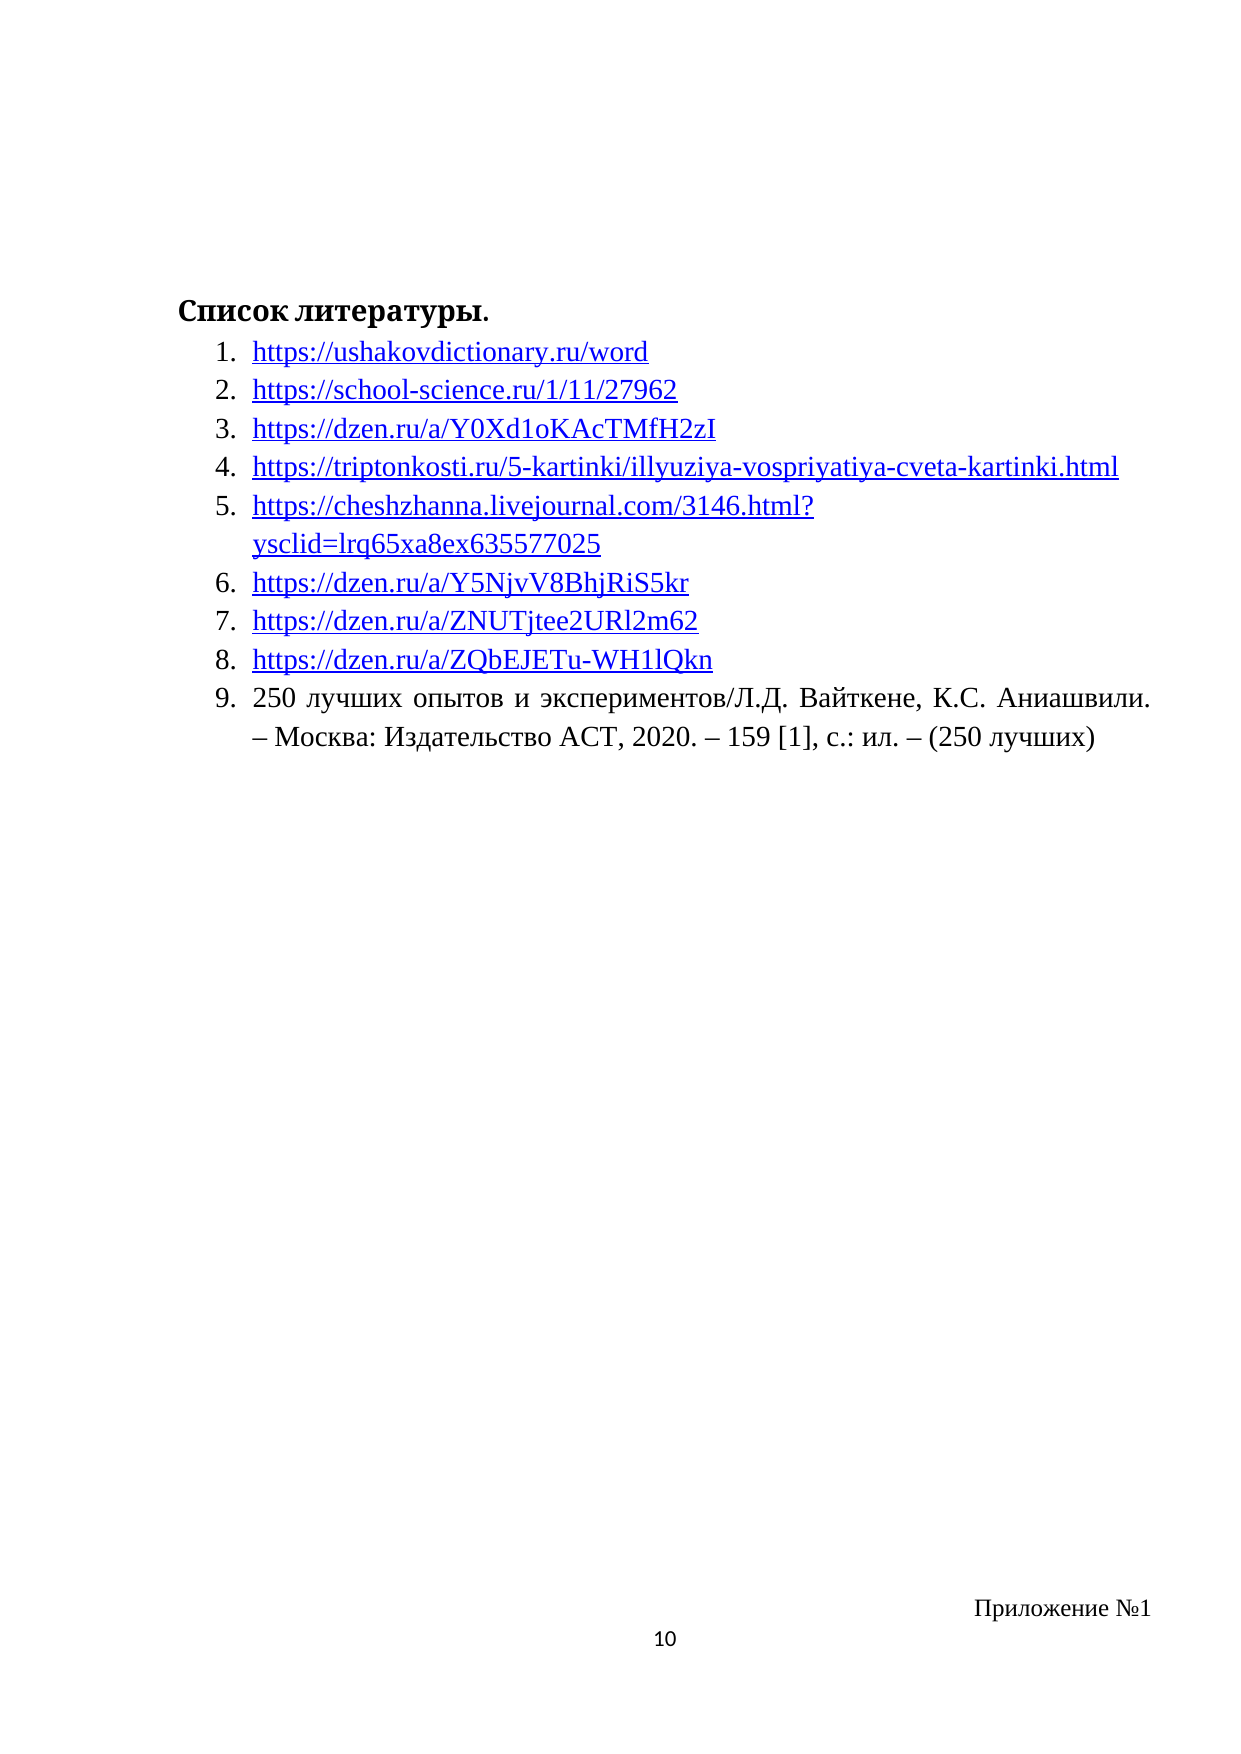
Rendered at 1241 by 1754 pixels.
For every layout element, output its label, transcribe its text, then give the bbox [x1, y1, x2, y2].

list 250 лучших опытов и экспериментов/Л.Д. Вайткене, К.С. Аниашвили. – Москва: Издательство АСТ, 2020. – 159 [1], с.: ил. – (250 лучших) [215, 681, 1152, 753]
list https://dzen.ru/a/Y0Xd1oKAcTMfH2zI [215, 411, 1152, 444]
list https://dzen.ru/a/ZQbEJETu-WH1lQkn [215, 642, 1152, 676]
list https://school-science.ru/1/11/27962 [215, 372, 1152, 406]
list https://triptonkosti.ru/5-kartinki/illyuziya-vospriyatiya-cveta-kartinki.html [215, 449, 1152, 483]
list https://ushakovdictionary.ru/word [215, 334, 1152, 367]
text Приложение №1 [177, 1593, 1152, 1622]
subtitle Список литературы. [177, 295, 1152, 329]
list https://dzen.ru/a/ZNUTjtee2URl2m62 [215, 603, 1152, 637]
list https://cheshzhanna.livejournal.com/3146.html?ysclid=lrq65xa8ex635577025 [215, 488, 1152, 560]
list https://dzen.ru/a/Y5NjvV8BhjRiS5kr [215, 565, 1152, 598]
